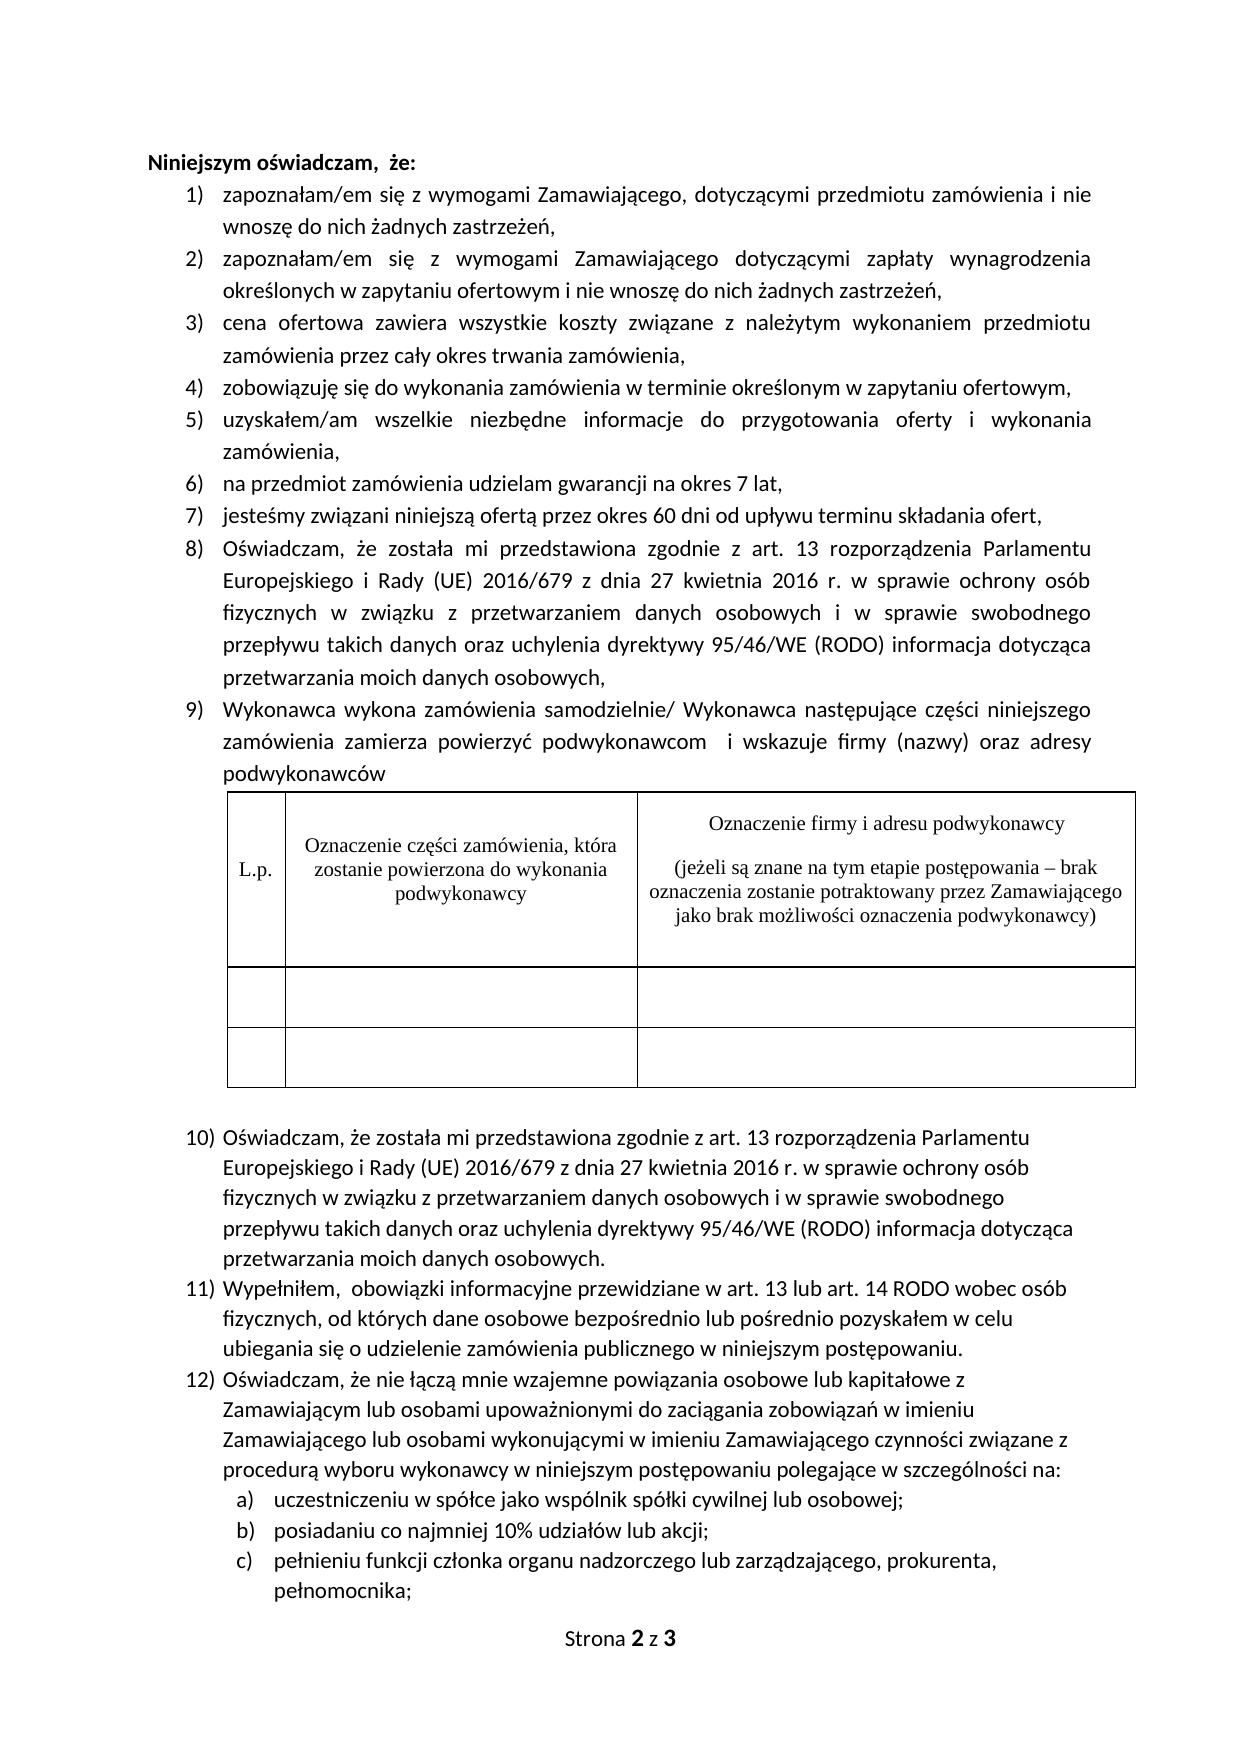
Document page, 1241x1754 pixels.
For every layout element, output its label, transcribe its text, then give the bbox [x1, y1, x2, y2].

table_cell [228, 1028, 285, 1087]
list Oświadczam, że została mi przedstawiona zgodnie z art. 13 rozporządzenia Parlamentu Europejskiego i Rady (UE) 2016/679 z dnia 27 kwietnia 2016 r. w sprawie ochrony osób fizycznych w związku z przetwarzaniem danych osobowych i w sprawie swobodnego przepływu takich danych oraz uchylenia dyrektywy 95/46/WE (RODO) informacja dotycząca przetwarzania moich danych osobowych, [185, 534, 1093, 691]
list pełnieniu funkcji członka organu nadzorczego lub zarządzającego, prokurenta, pełnomocnika; [236, 1546, 1093, 1604]
list Oświadczam, że została mi przedstawiona zgodnie z art. 13 rozporządzenia Parlamentu Europejskiego i Rady (UE) 2016/679 z dnia 27 kwietnia 2016 r. w sprawie ochrony osób fizycznych w związku z przetwarzaniem danych osobowych i w sprawie swobodnego przepływu takich danych oraz uchylenia dyrektywy 95/46/WE (RODO) informacja dotycząca przetwarzania moich danych osobowych. [185, 1123, 1093, 1272]
list jesteśmy związani niniejszą ofertą przez okres 60 dni od upływu terminu składania ofert, [185, 502, 1093, 530]
list uzyskałem/am wszelkie niezbędne informacje do przygotowania oferty i wykonania zamówienia, [185, 405, 1093, 465]
table_cell [638, 1028, 1135, 1087]
list Wykonawca wykona zamówienia samodzielnie/ Wykonawca następujące części niniejszego zamówienia zamierza powierzyć podwykonawcom i wskazuje firmy (nazwy) oraz adresy podwykonawców [185, 695, 1093, 787]
table_cell [286, 1028, 637, 1087]
table_header Oznaczenie firmy i adresu podwykonawcy (jeżeli są znane na tym etapie postępowania – brak oznaczenia zostanie potraktowany przez Zamawiającego jako brak możliwości oznaczenia podwykonawcy) [638, 793, 1135, 966]
list posiadaniu co najmniej 10% udziałów lub akcji; [236, 1516, 1093, 1544]
table_cell [228, 968, 285, 1027]
list na przedmiot zamówienia udzielam gwarancji na okres 7 lat, [185, 469, 1093, 497]
list Wypełniłem, obowiązki informacyjne przewidziane w art. 13 lub art. 14 RODO wobec osób fizycznych, od których dane osobowe bezpośrednio lub pośrednio pozyskałem w celu ubiegania się o udzielenie zamówienia publicznego w niniejszym postępowaniu. [185, 1274, 1093, 1362]
list zapoznałam/em się z wymogami Zamawiającego dotyczącymi zapłaty wynagrodzenia określonych w zapytaniu ofertowym i nie wnoszę do nich żadnych zastrzeżeń, [185, 244, 1093, 304]
table_cell [638, 968, 1135, 1027]
table_cell [286, 968, 637, 1027]
table_header Oznaczenie części zamówienia, która zostanie powierzona do wykonania podwykonawcy [286, 793, 637, 966]
table_header L.p. [228, 793, 285, 966]
list cena ofertowa zawiera wszystkie koszty związane z należytym wykonaniem przedmiotu zamówienia przez cały okres trwania zamówienia, [185, 308, 1093, 369]
list Oświadczam, że nie łączą mnie wzajemne powiązania osobowe lub kapitałowe z Zamawiającym lub osobami upoważnionymi do zaciągania zobowiązań w imieniu Zamawiającego lub osobami wykonującymi w imieniu Zamawiającego czynności związane z procedurą wyboru wykonawcy w niniejszym postępowaniu polegające w szczególności na: [185, 1365, 1093, 1483]
list zapoznałam/em się z wymogami Zamawiającego, dotyczącymi przedmiotu zamówienia i nie wnoszę do nich żadnych zastrzeżeń, [185, 180, 1093, 240]
text Niniejszym oświadczam, że: [148, 148, 1093, 176]
list zobowiązuję się do wykonania zamówienia w terminie określonym w zapytaniu ofertowym, [185, 373, 1093, 401]
list uczestniczeniu w spółce jako wspólnik spółki cywilnej lub osobowej; [236, 1486, 1093, 1513]
